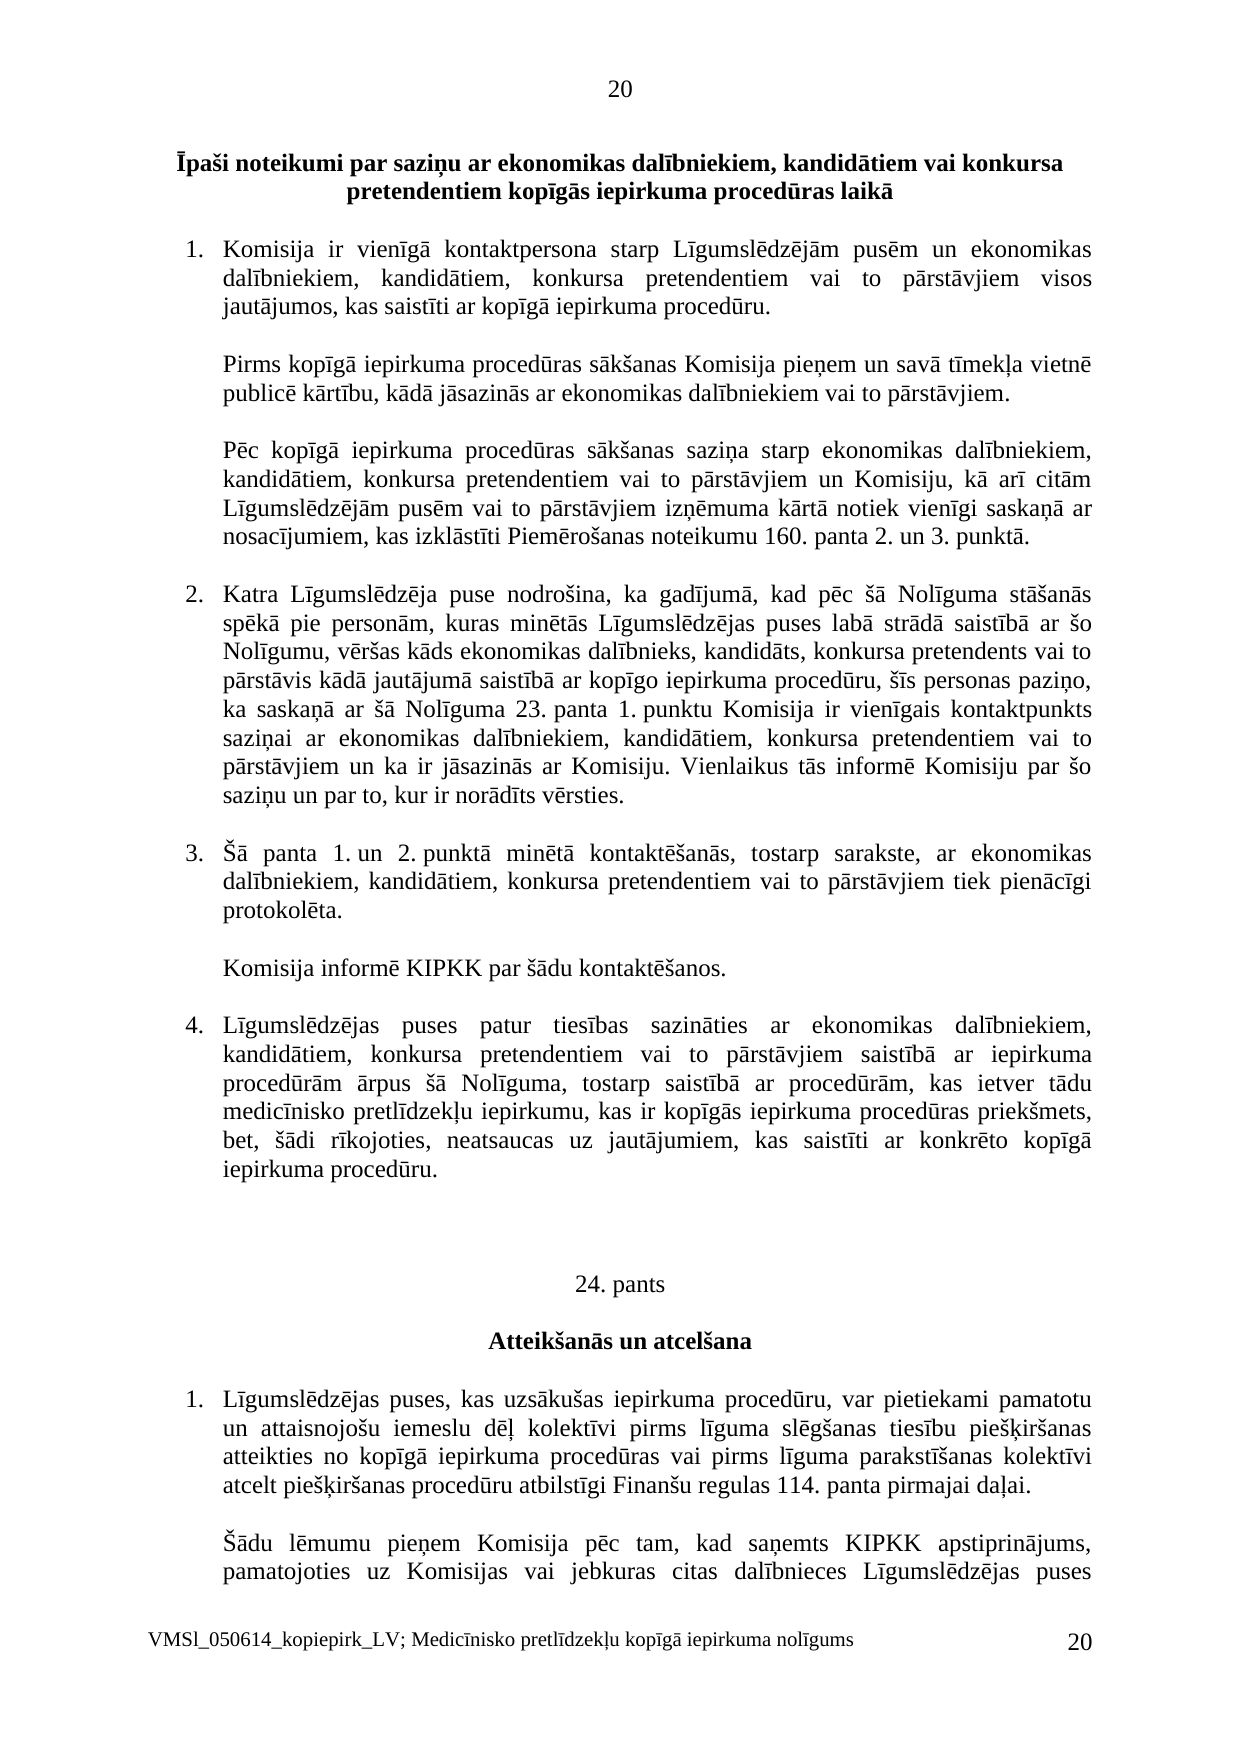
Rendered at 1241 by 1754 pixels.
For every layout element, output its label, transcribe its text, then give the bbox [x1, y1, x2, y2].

text Pirms kopīgā iepirkuma procedūras sākšanas Komisija pieņem un savā tīmekļa vietnē publicē kārtību, kādā jāsazinās ar ekonomikas dalībniekiem vai to pārstāvjiem. [223, 349, 1093, 406]
list Komisija ir vienīgā kontaktpersona starp Līgumslēdzējām pusēm un ekonomikas dalībniekiem, kandidātiem, konkursa pretendentiem vai to pārstāvjiem visos jautājumos, kas saistīti ar kopīgā iepirkuma procedūru. [185, 234, 1093, 320]
list Šā panta 1. un 2. punktā minētā kontaktēšanās, tostarp sarakste, ar ekonomikas dalībniekiem, kandidātiem, konkursa pretendentiem vai to pārstāvjiem tiek pienācīgi protokolēta. [185, 838, 1093, 924]
text Pēc kopīgā iepirkuma procedūras sākšanas saziņa starp ekonomikas dalībniekiem, kandidātiem, konkursa pretendentiem vai to pārstāvjiem un Komisiju, kā arī citām Līgumslēdzējām pusēm vai to pārstāvjiem izņēmuma kārtā notiek vienīgi saskaņā ar nosacījumiem, kas izklāstīti Piemērošanas noteikumu 160. panta 2. un 3. punktā. [223, 435, 1093, 550]
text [223, 1528, 1093, 1585]
list Līgumslēdzējas puses patur tiesības sazināties ar ekonomikas dalībniekiem, kandidātiem, konkursa pretendentiem vai to pārstāvjiem saistībā ar iepirkuma procedūrām ārpus šā Nolīguma, tostarp saistībā ar procedūrām, kas ietver tādu medicīnisko pretlīdzekļu iepirkumu, kas ir kopīgās iepirkuma procedūras priekšmets, bet, šādi rīkojoties, neatsaucas uz jautājumiem, kas saistīti ar konkrēto kopīgā iepirkuma procedūru. [185, 1010, 1093, 1183]
list Līgumslēdzējas puses, kas uzsākušas iepirkuma procedūru, var pietiekami pamatotu un attaisnojošu iemeslu dēļ kolektīvi pirms līguma slēgšanas tiesību piešķiršanas atteikties no kopīgā iepirkuma procedūras vai pirms līguma parakstīšanas kolektīvi atcelt piešķiršanas procedūru atbilstīgi Finanšu regulas 114. panta pirmajai daļai. [185, 1384, 1093, 1499]
text 24. pants [148, 1269, 1093, 1298]
text Komisija informē KIPKK par šādu kontaktēšanos. [223, 953, 1093, 981]
list Katra Līgumslēdzēja puse nodrošina, ka gadījumā, kad pēc šā Nolīguma stāšanās spēkā pie personām, kuras minētās Līgumslēdzējas puses labā strādā saistībā ar šo Nolīgumu, vēršas kāds ekonomikas dalībnieks, kandidāts, konkursa pretendents vai to pārstāvis kādā jautājumā saistībā ar kopīgo iepirkuma procedūru, šīs personas paziņo, ka saskaņā ar šā Nolīguma 23. panta 1. punktu Komisija ir vienīgais kontaktpunkts saziņai ar ekonomikas dalībniekiem, kandidātiem, konkursa pretendentiem vai to pārstāvjiem un ka ir jāsazinās ar Komisiju. Vienlaikus tās informē Komisiju par šo saziņu un par to, kur ir norādīts vērsties. [185, 579, 1093, 809]
text Atteikšanās un atcelšana [148, 1326, 1093, 1355]
text Īpaši noteikumi par saziņu ar ekonomikas dalībniekiem, kandidātiem vai konkursa pretendentiem kopīgās iepirkuma procedūras laikā [148, 148, 1093, 205]
